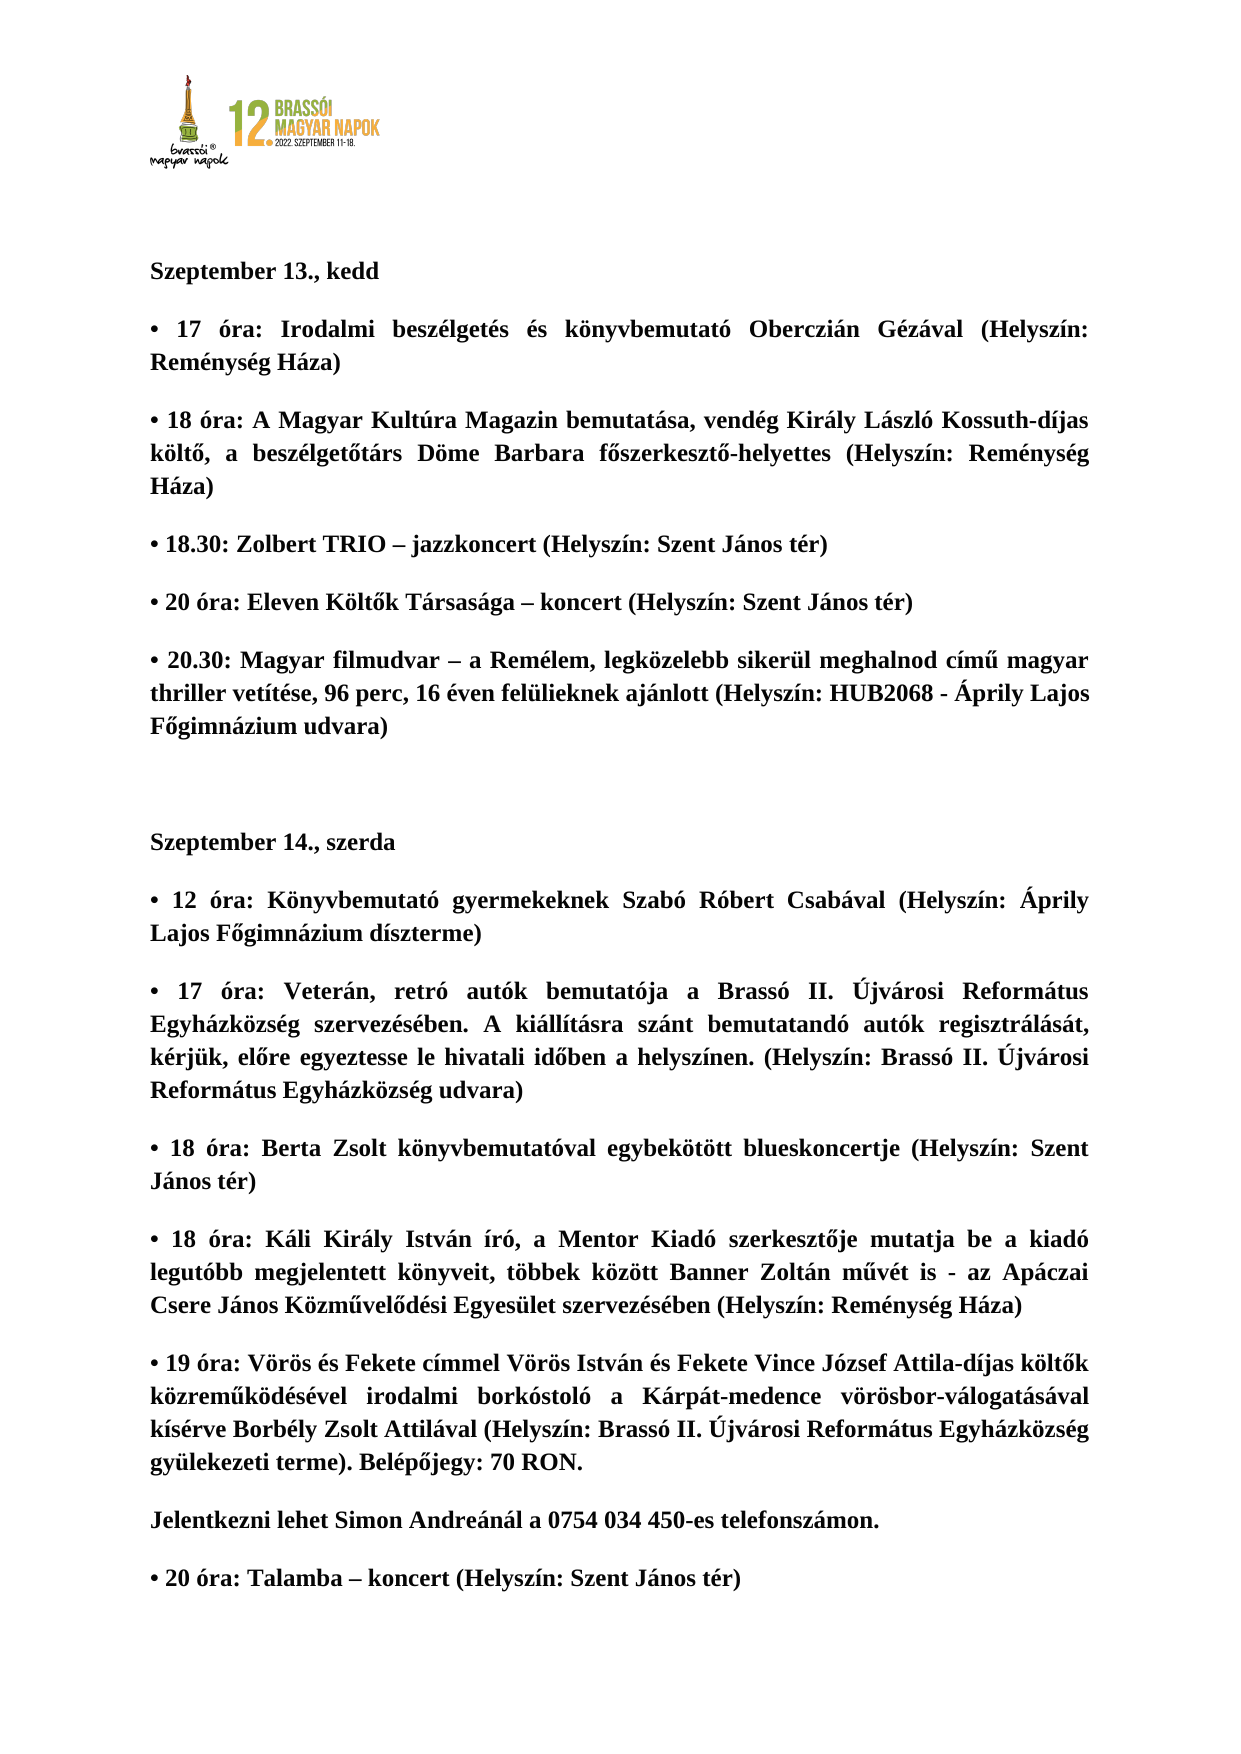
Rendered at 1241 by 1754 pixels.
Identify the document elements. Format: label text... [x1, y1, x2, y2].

text Jelentkezni lehet Simon Andreánál a 0754 034 450-es telefonszámon. [150, 1506, 1090, 1534]
text Szeptember 13., kedd [150, 256, 1090, 285]
text • 17 óra: Irodalmi beszélgetés és könyvbemutató Oberczián Gézával (Helyszín: Reménység Háza) [150, 314, 1090, 376]
text • 19 óra: Vörös és Fekete címmel Vörös István és Fekete Vince József Attila-díjas költők közreműködésével irodalmi borkóstoló a Kárpát-medence vörösbor-válogatásával kísérve Borbély Zsolt Attilával (Helyszín: Brassó II. Újvárosi Református Egyházközség gyülekezeti terme). Belépőjegy: 70 RON. [150, 1348, 1090, 1476]
text • 18.30: Zolbert TRIO – jazzkoncert (Helyszín: Szent János tér) [150, 529, 1090, 558]
text • 18 óra: Berta Zsolt könyvbemutatóval egybekötött blueskoncertje (Helyszín: Szent János tér) [150, 1133, 1090, 1195]
text • 20 óra: Talamba – koncert (Helyszín: Szent János tér) [150, 1563, 1090, 1592]
text • 20 óra: Eleven Költők Társasága – koncert (Helyszín: Szent János tér) [150, 587, 1090, 616]
text • 18 óra: A Magyar Kultúra Magazin bemutatása, vendég Király László Kossuth-díjas költő, a beszélgetőtárs Döme Barbara főszerkesztő-helyettes (Helyszín: Reménység Háza) [150, 405, 1090, 500]
text • 18 óra: Káli Király István író, a Mentor Kiadó szerkesztője mutatja be a kiadó legutóbb megjelentett könyveit, többek között Banner Zoltán művét is - az Apáczai Csere János Közművelődési Egyesület szervezésében (Helyszín: Reménység Háza) [150, 1224, 1090, 1319]
text • 17 óra: Veterán, retró autók bemutatója a Brassó II. Újvárosi Református Egyházközség szervezésében. A kiállításra szánt bemutatandó autók regisztrálását, kérjük, előre egyeztesse le hivatali időben a helyszínen. (Helyszín: Brassó II. Újvárosi Református Egyházközség udvara) [150, 976, 1090, 1104]
text • 12 óra: Könyvbemutató gyermekeknek Szabó Róbert Csabával (Helyszín: Áprily Lajos Főgimnázium díszterme) [150, 885, 1090, 947]
text Szeptember 14., szerda [150, 827, 1090, 856]
picture [150, 75, 382, 169]
text • 20.30: Magyar filmudvar – a Remélem, legközelebb sikerül meghalnod című magyar thriller vetítése, 96 perc, 16 éven felülieknek ajánlott (Helyszín: HUB2068 - Áprily Lajos Főgimnázium udvara) [150, 645, 1090, 740]
